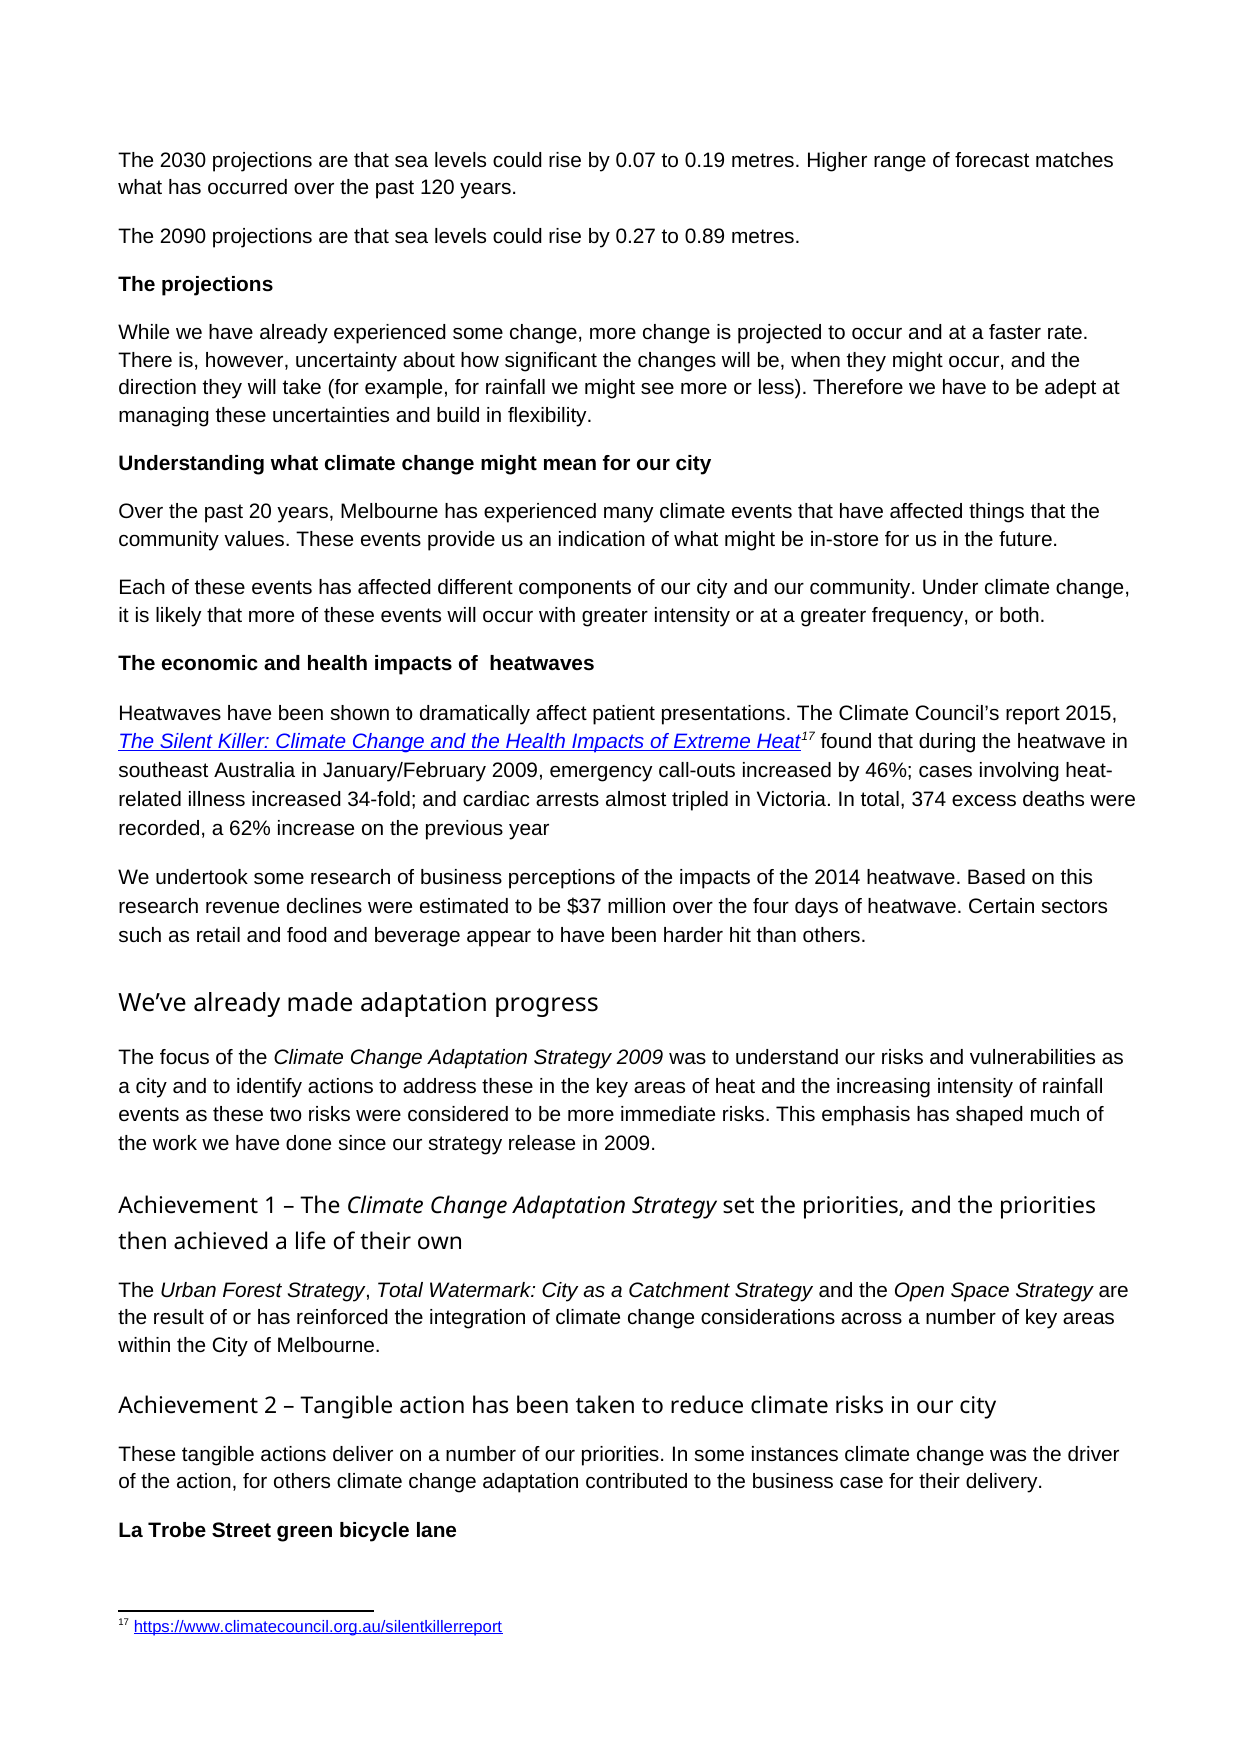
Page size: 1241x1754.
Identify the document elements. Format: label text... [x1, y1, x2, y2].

text While we have already experienced some change, more change is projected to occur and at a faster rate. There is, however, uncertainty about how significant the changes will be, when they might occur, and the direction they will take (for example, for rainfall we might see more or less). Therefore we have to be adept at managing these uncertainties and build in flexibility. [118, 320, 1137, 427]
text These tangible actions deliver on a number of our priorities. In some instances climate change was the driver of the action, for others climate change adaptation contributed to the business case for their delivery. [118, 1442, 1137, 1493]
text La Trobe Street green bicycle lane [118, 1518, 1137, 1542]
text The Urban Forest Strategy, Total Watermark: City as a Catchment Strategy and the Open Space Strategy are the result of or has reinforced the integration of climate change considerations across a number of key areas within the City of Melbourne. [118, 1277, 1137, 1356]
text The focus of the Climate Change Adaptation Strategy 2009 was to understand our risks and vulnerabilities as a city and to identify actions to address these in the key areas of heat and the increasing intensity of rainfall events as these two risks were considered to be more immediate risks. This emphasis has shaped much of the work we have done since our strategy release in 2009. [118, 1045, 1137, 1155]
subtitle We’ve already made adaptation progress [118, 985, 1137, 1019]
subtitle Achievement 2 – Tangible action has been taken to reduce climate risks in our city [118, 1389, 1137, 1420]
text Understanding what climate change might mean for our city [118, 451, 1137, 475]
text Over the past 20 years, Melbourne has experienced many climate events that have affected things that the community values. These events provide us an indication of what might be in-store for us in the future. [118, 499, 1137, 551]
text Heatwaves have been shown to dramatically affect patient presentations. The Climate Council’s report 2015, The Silent Killer: Climate Change and the Health Impacts of Extreme Heat found that during the heatwave in southeast Australia in January/February 2009, emergency call-outs increased by 46%; cases involving heat-related illness increased 34-fold; and cardiac arrests almost tripled in Victoria. In total, 374 excess deaths were recorded, a 62% increase on the previous year [118, 701, 1137, 839]
subtitle Achievement 1 – The Climate Change Adaptation Strategy set the priorities, and the priorities then achieved a life of their own [118, 1189, 1137, 1256]
text We undertook some research of business perceptions of the impacts of the 2014 heatwave. Based on this research revenue declines were estimated to be $37 million over the four days of heatwave. Certain sectors such as retail and food and beverage appear to have been harder hit than others. [118, 865, 1137, 947]
text The 2090 projections are that sea levels could rise by 0.27 to 0.89 metres. [118, 223, 1137, 247]
text Each of these events has affected different components of our city and our community. Under climate change, it is likely that more of these events will occur with greater intensity or at a greater frequency, or both. [118, 575, 1137, 627]
text The economic and health impacts of heatwaves [118, 651, 1137, 675]
text The 2030 projections are that sea levels could rise by 0.07 to 0.19 metres. Higher range of forecast matches what has occurred over the past 120 years. [118, 148, 1137, 199]
text The projections [118, 272, 1137, 296]
